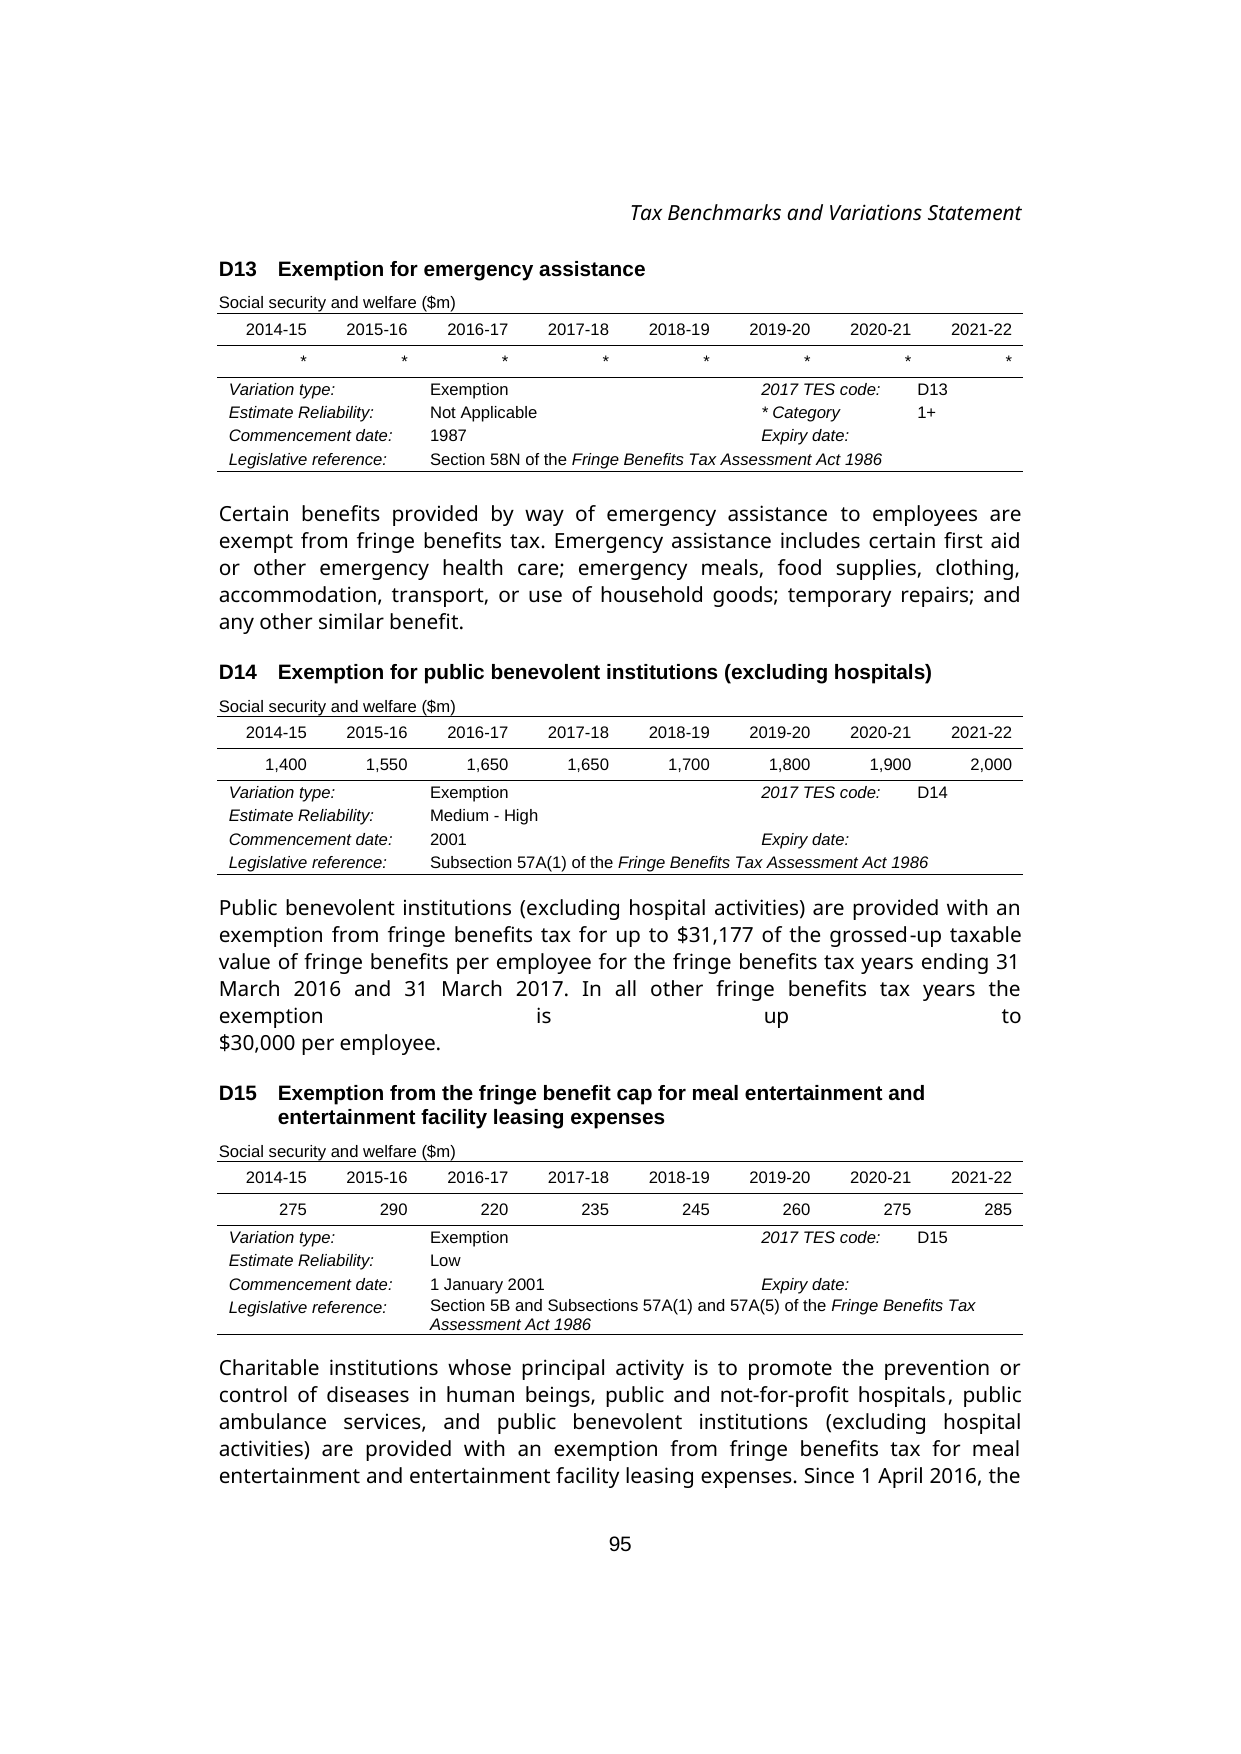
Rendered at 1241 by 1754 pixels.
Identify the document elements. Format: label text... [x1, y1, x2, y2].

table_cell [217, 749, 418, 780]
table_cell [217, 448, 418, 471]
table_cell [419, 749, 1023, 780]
text Social security and welfare ($m) [218, 697, 1022, 716]
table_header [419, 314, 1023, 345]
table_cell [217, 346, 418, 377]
text D15 Exemption from the fringe benefit cap for meal entertainment and entertainment facility leasing expenses [218, 1081, 1022, 1129]
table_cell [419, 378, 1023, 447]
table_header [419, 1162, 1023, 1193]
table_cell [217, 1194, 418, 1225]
text Social security and welfare ($m) [218, 1142, 1022, 1161]
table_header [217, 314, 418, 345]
text Social security and welfare ($m) [218, 293, 1022, 312]
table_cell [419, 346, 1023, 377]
text Public benevolent institutions (excluding hospital activities) are provided with an exemption from fringe benefits tax for up to $31,177 of the grossed-up taxable value of fringe benefits per employee for the fringe benefits tax years ending 31 March 2016 and 31 March 2017. In all other fringe benefits tax years the exemption is up to $30,000 per employee. [218, 894, 1022, 1056]
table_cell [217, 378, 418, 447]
text Certain benefits provided by way of emergency assistance to employees are exempt from fringe benefits tax. Emergency assistance includes certain first aid or other emergency health care; emergency meals, food supplies, clothing, accommodation, transport, or use of household goods; temporary repairs; and any other similar benefit. [218, 500, 1022, 635]
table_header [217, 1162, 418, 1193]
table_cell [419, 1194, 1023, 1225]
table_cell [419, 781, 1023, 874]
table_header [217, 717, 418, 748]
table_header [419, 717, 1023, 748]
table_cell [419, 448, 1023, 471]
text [218, 1354, 1022, 1489]
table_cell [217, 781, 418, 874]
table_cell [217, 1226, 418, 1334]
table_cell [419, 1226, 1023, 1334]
text D14 Exemption for public benevolent institutions (excluding hospitals) [218, 660, 1022, 684]
text D13 Exemption for emergency assistance [218, 257, 1022, 281]
